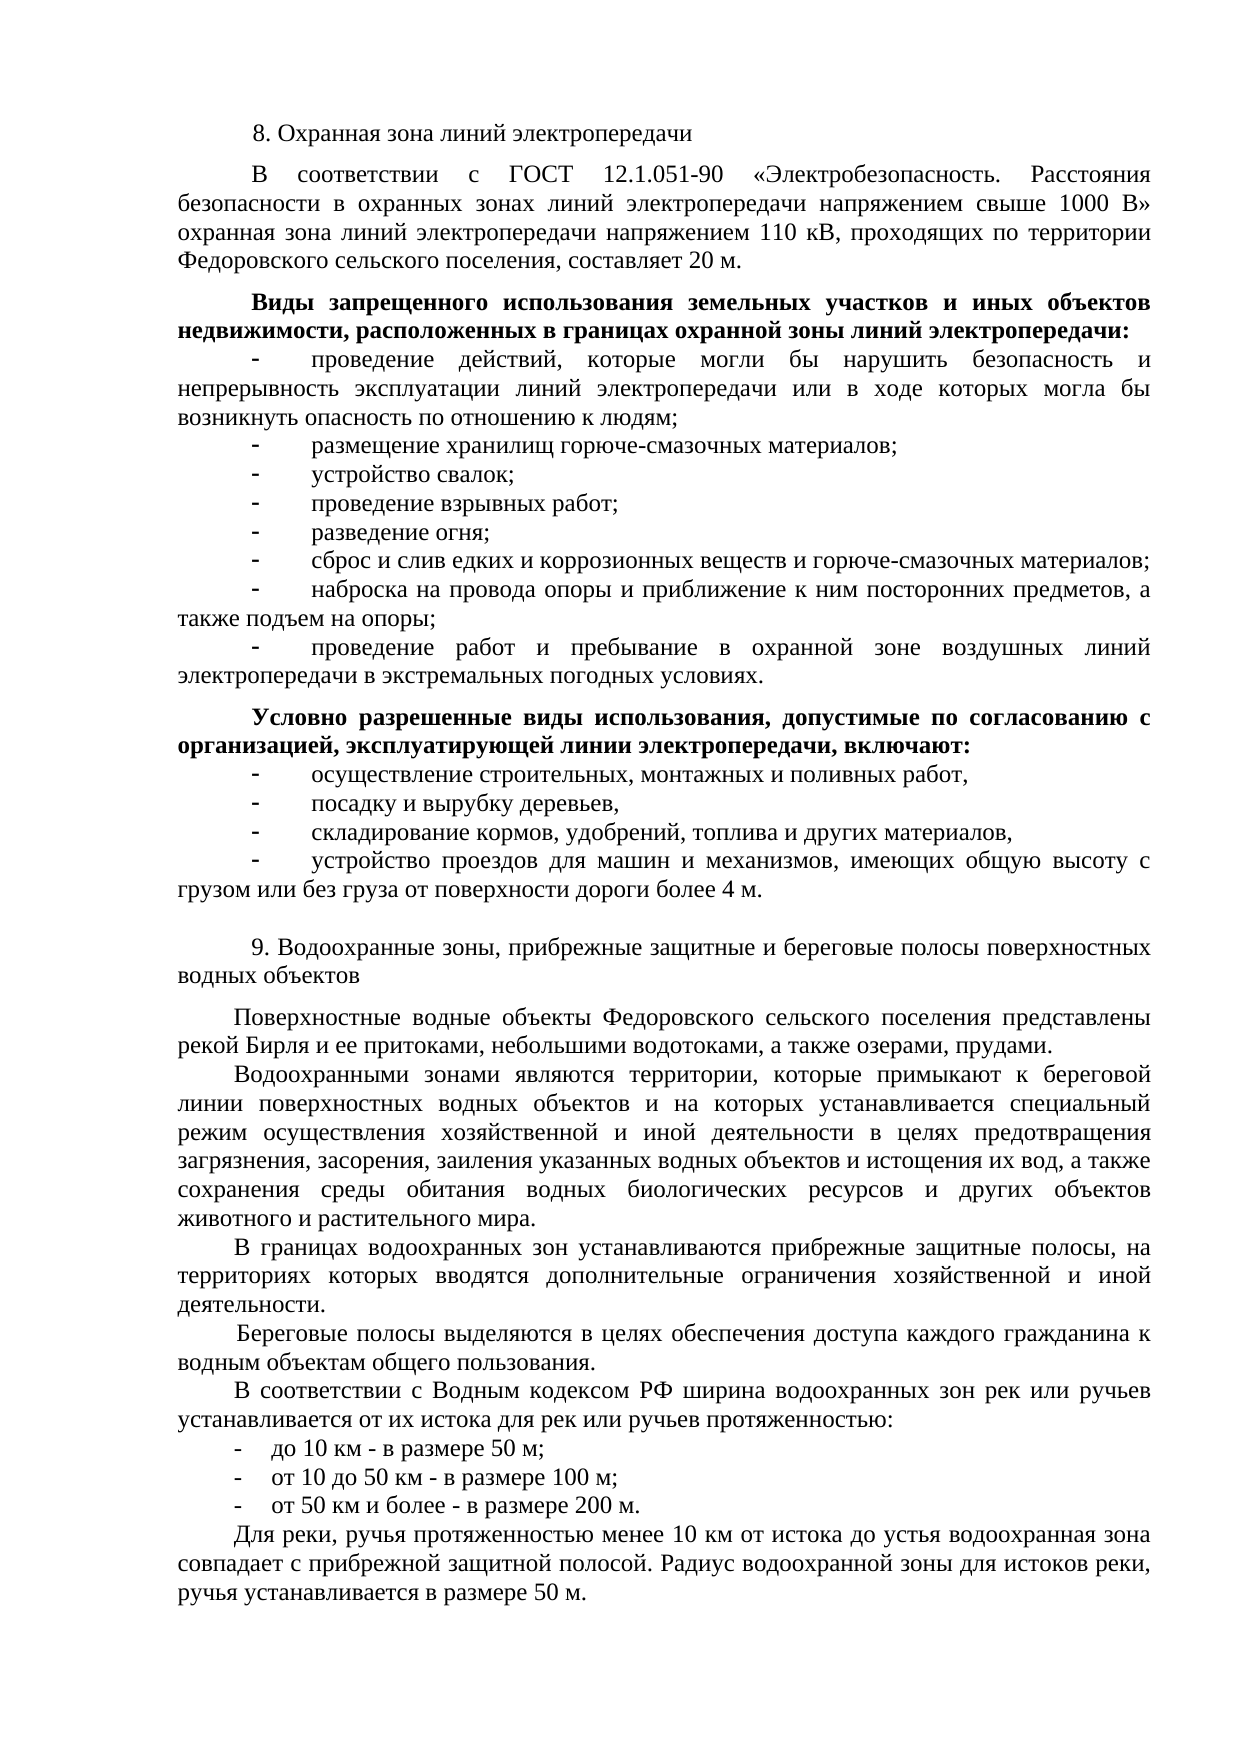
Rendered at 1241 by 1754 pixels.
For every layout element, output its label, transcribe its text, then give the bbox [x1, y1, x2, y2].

list размещение хранилищ горюче-смазочных материалов; [177, 431, 1152, 459]
text Условно разрешенные виды использования, допустимые по согласованию с организацией, эксплуатирующей линии электропередачи, включают: [177, 702, 1152, 759]
text Водоохранными зонами являются территории, которые примыкают к береговой линии поверхностных водных объектов и на которых устанавливается специальный режим осуществления хозяйственной и иной деятельности в целях предотвращения загрязнения, засорения, заиления указанных водных объектов и истощения их вод, а также сохранения среды обитания водных биологических ресурсов и других объектов животного и растительного мира. [177, 1059, 1152, 1232]
list устройство свалок; [177, 459, 1152, 488]
text Береговые полосы выделяются в целях обеспечения доступа каждого гражданина к водным объектам общего пользования. [177, 1318, 1152, 1376]
list от 10 до - в размере ; [233, 1462, 1152, 1491]
list посадку и вырубку деревьев, [177, 788, 1152, 817]
list складирование кормов, удобрений, топлива и других материалов, [177, 817, 1152, 846]
text Для реки, ручья протяженностью менее от истока до устья водоохранная зона совпадает с прибрежной защитной полосой. Радиус водоохранной зоны для истоков реки, ручья устанавливается в размере . [177, 1519, 1152, 1606]
list наброска на провода опоры и приближение к ним посторонних предметов, а также подъем на опоры; [177, 574, 1152, 632]
text Виды запрещенного использования земельных участков и иных объектов недвижимости, расположенных в границах охранной зоны линий электропередачи: [177, 287, 1152, 344]
list разведение огня; [177, 517, 1152, 546]
text В границах водоохранных зон устанавливаются прибрежные защитные полосы, на территориях которых вводятся дополнительные ограничения хозяйственной и иной деятельности. [177, 1232, 1152, 1318]
list сброс и слив едких и коррозионных веществ и горюче-смазочных материалов; [177, 546, 1152, 574]
list до - в размере ; [233, 1433, 1152, 1462]
text 9. Водоохранные зоны, прибрежные защитные и береговые полосы поверхностных водных объектов [177, 932, 1152, 989]
list устройство проездов для машин и механизмов, имеющих общую высоту с грузом или без груза от поверхности дороги более . [177, 846, 1152, 903]
list проведение действий, которые могли бы нарушить безопасность и непрерывность эксплуатации линий электропередачи или в ходе которых могла бы возникнуть опасность по отношению к людям; [177, 344, 1152, 431]
list проведение работ и пребывание в охранной зоне воздушных линий электропередачи в экстремальных погодных условиях. [177, 632, 1152, 689]
text В соответствии с Водным кодексом РФ ширина водоохранных зон рек или ручьев устанавливается от их истока для рек или ручьев протяженностью: [177, 1376, 1152, 1433]
list осуществление строительных, монтажных и поливных работ, [177, 759, 1152, 788]
list проведение взрывных работ; [177, 488, 1152, 517]
text Поверхностные водные объекты Федоровского сельского поселения представлены рекой Бирля и ее притоками, небольшими водотоками, а также озерами, прудами. [177, 1002, 1152, 1059]
text 8. Охранная зона линий электропередачи [177, 118, 1152, 147]
list от и более - в размере . [233, 1491, 1152, 1519]
text В соответствии с ГОСТ 12.1.051-90 «Электробезопасность. Расстояния безопасности в охранных зонах линий электропередачи напряжением свыше 1000 В» охранная зона линий электропередачи напряжением 110 кВ, проходящих по территории Федоровского сельского поселения, составляет [177, 159, 1152, 274]
